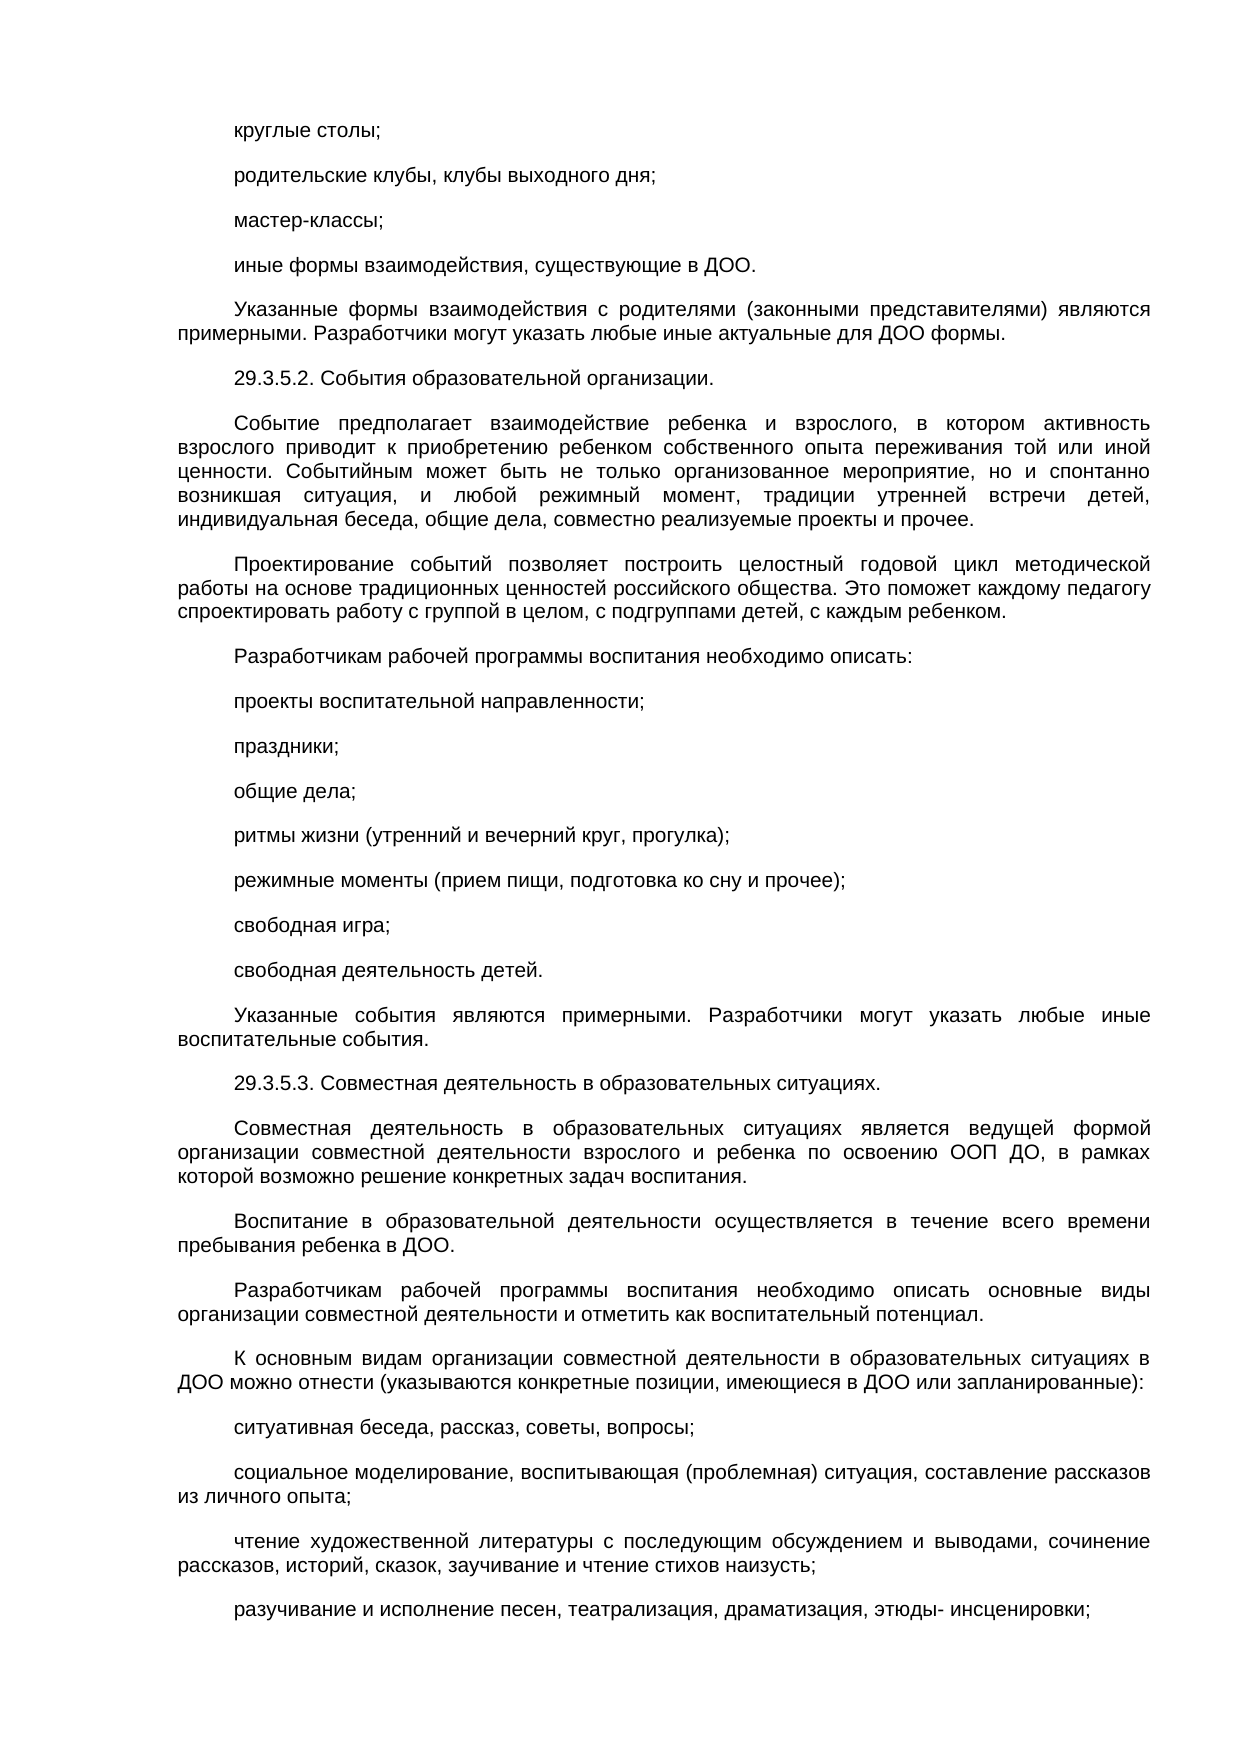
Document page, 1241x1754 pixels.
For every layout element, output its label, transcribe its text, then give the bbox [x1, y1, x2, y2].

text разучивание и исполнение песен, театрализация, драматизация, этюды- инсценировки; [177, 1597, 1152, 1621]
text Событие предполагает взаимодействие ребенка и взрослого, в котором активность взрослого приводит к приобретению ребенком собственного опыта переживания той или иной ценности. Событийным может быть не только организованное мероприятие, но и спонтанно возникшая ситуация, и любой режимный момент, традиции утренней встречи детей, индивидуальная беседа, общие дела, совместно реализуемые проекты и прочее. [177, 411, 1152, 531]
text Указанные формы взаимодействия с родителями (законными представителями) являются примерными. Разработчики могут указать любые иные актуальные для ДОО формы. [177, 297, 1152, 345]
text родительские клубы, клубы выходного дня; [177, 163, 1152, 187]
text свободная деятельность детей. [177, 958, 1152, 982]
text Разработчикам рабочей программы воспитания необходимо описать: [177, 644, 1152, 668]
text 29.3.5.2. События образовательной организации. [177, 366, 1152, 390]
text Воспитание в образовательной деятельности осуществляется в течение всего времени пребывания ребенка в ДОО. [177, 1209, 1152, 1257]
text свободная игра; [177, 913, 1152, 937]
text Совместная деятельность в образовательных ситуациях является ведущей формой организации совместной деятельности взрослого и ребенка по освоению ООП ДО, в рамках которой возможно решение конкретных задач воспитания. [177, 1116, 1152, 1188]
text ситуативная беседа, рассказ, советы, вопросы; [177, 1415, 1152, 1439]
text иные формы взаимодействия, существующие в ДОО. [177, 252, 1152, 276]
text праздники; [177, 734, 1152, 758]
text Указанные события являются примерными. Разработчики могут указать любые иные воспитательные события. [177, 1002, 1152, 1050]
text общие дела; [177, 778, 1152, 802]
text мастер-классы; [177, 208, 1152, 232]
text режимные моменты (прием пищи, подготовка ко сну и прочее); [177, 868, 1152, 892]
text чтение художественной литературы с последующим обсуждением и выводами, сочинение рассказов, историй, сказок, заучивание и чтение стихов наизусть; [177, 1528, 1152, 1576]
text ритмы жизни (утренний и вечерний круг, прогулка); [177, 823, 1152, 847]
text круглые столы; [177, 118, 1152, 142]
text 29.3.5.3. Совместная деятельность в образовательных ситуациях. [177, 1071, 1152, 1095]
text Разработчикам рабочей программы воспитания необходимо описать основные виды организации совместной деятельности и отметить как воспитательный потенциал. [177, 1277, 1152, 1325]
text К основным видам организации совместной деятельности в образовательных ситуациях в ДОО можно отнести (указываются конкретные позиции, имеющиеся в ДОО или запланированные): [177, 1346, 1152, 1394]
text социальное моделирование, воспитывающая (проблемная) ситуация, составление рассказов из личного опыта; [177, 1460, 1152, 1508]
text Проектирование событий позволяет построить целостный годовой цикл методической работы на основе традиционных ценностей российского общества. Это поможет каждому педагогу спроектировать работу с группой в целом, с подгруппами детей, с каждым ребенком. [177, 551, 1152, 623]
text проекты воспитательной направленности; [177, 689, 1152, 713]
